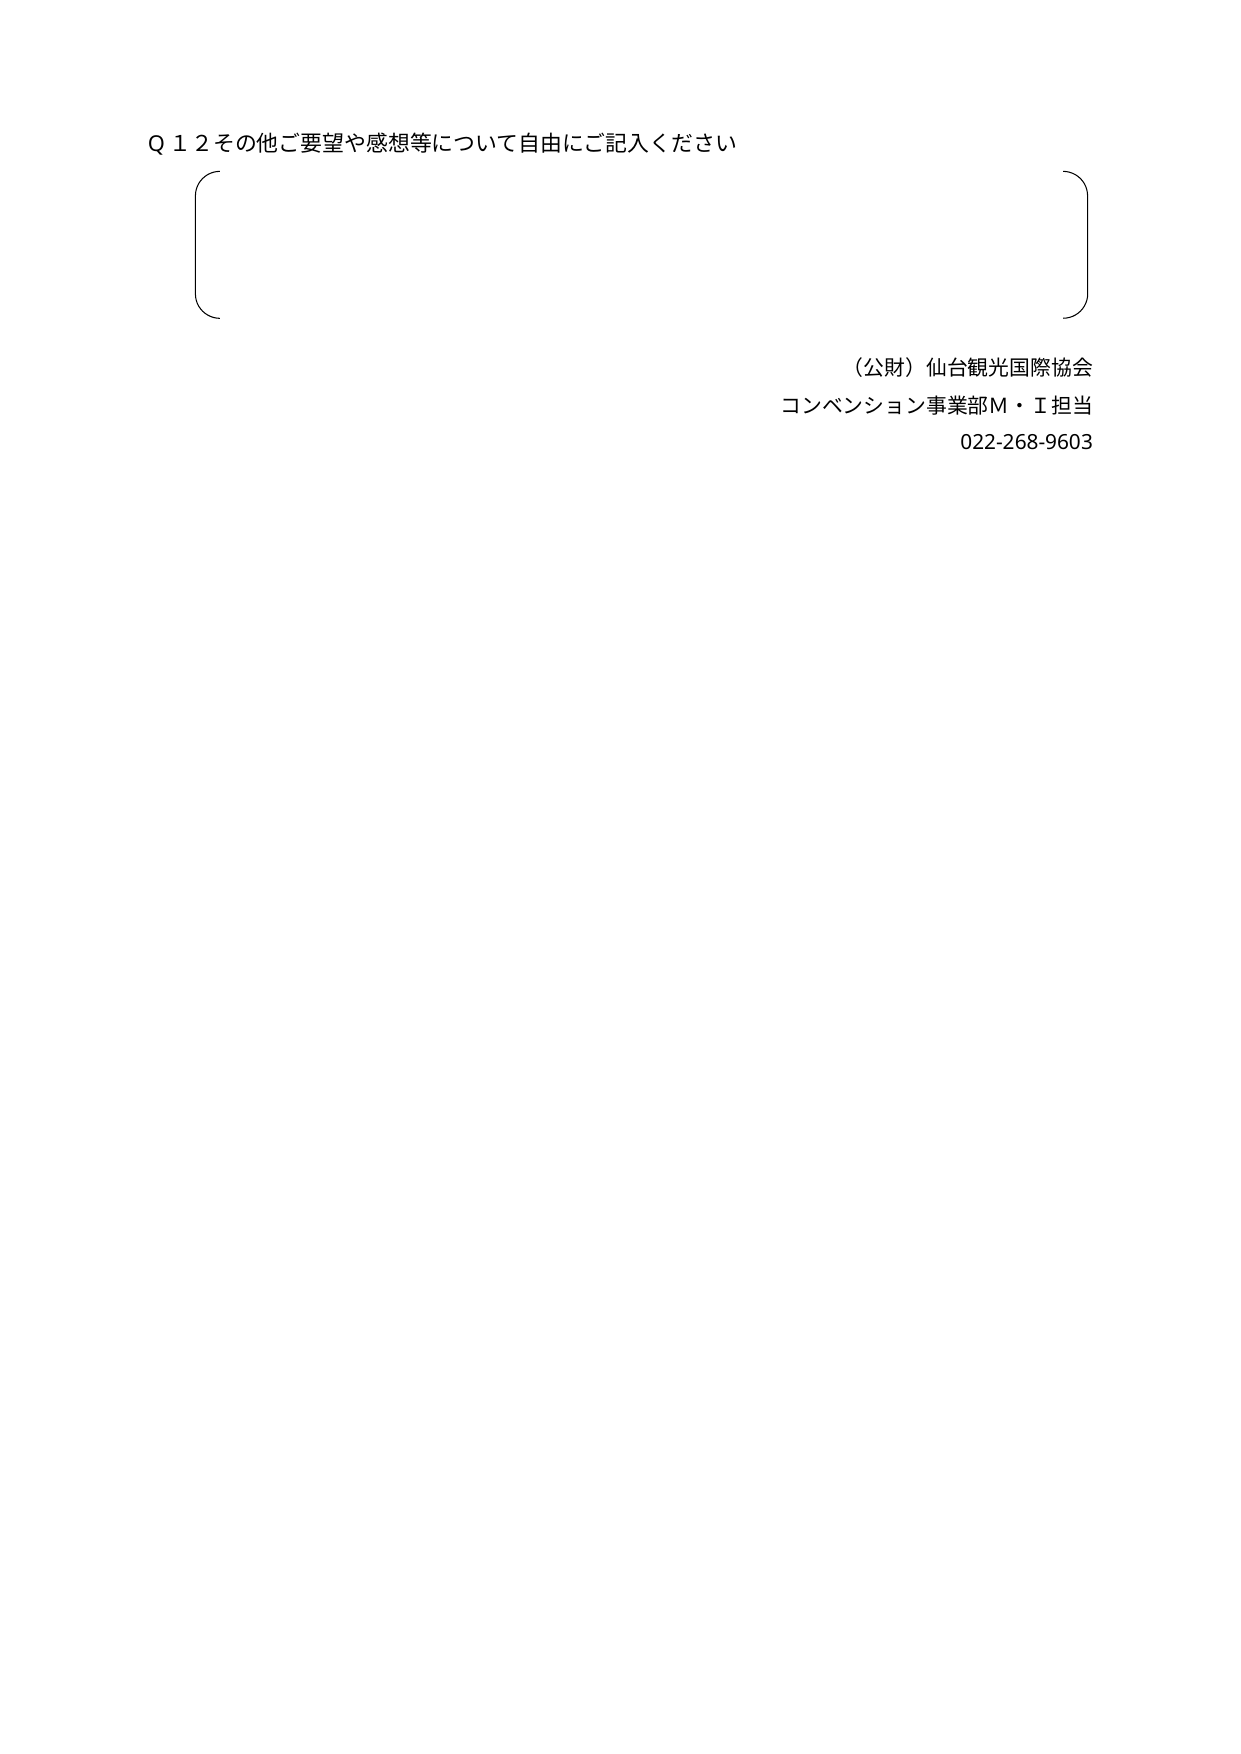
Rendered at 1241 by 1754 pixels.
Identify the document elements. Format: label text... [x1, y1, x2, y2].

text コンベンション事業部Ｍ・Ｉ担当 [148, 386, 1092, 423]
text Q１２その他ご要望や感想等について自由にご記入ください [148, 123, 1092, 161]
text 022-268-9603 [148, 423, 1092, 461]
text （公財）仙台観光国際協会 [148, 348, 1092, 386]
